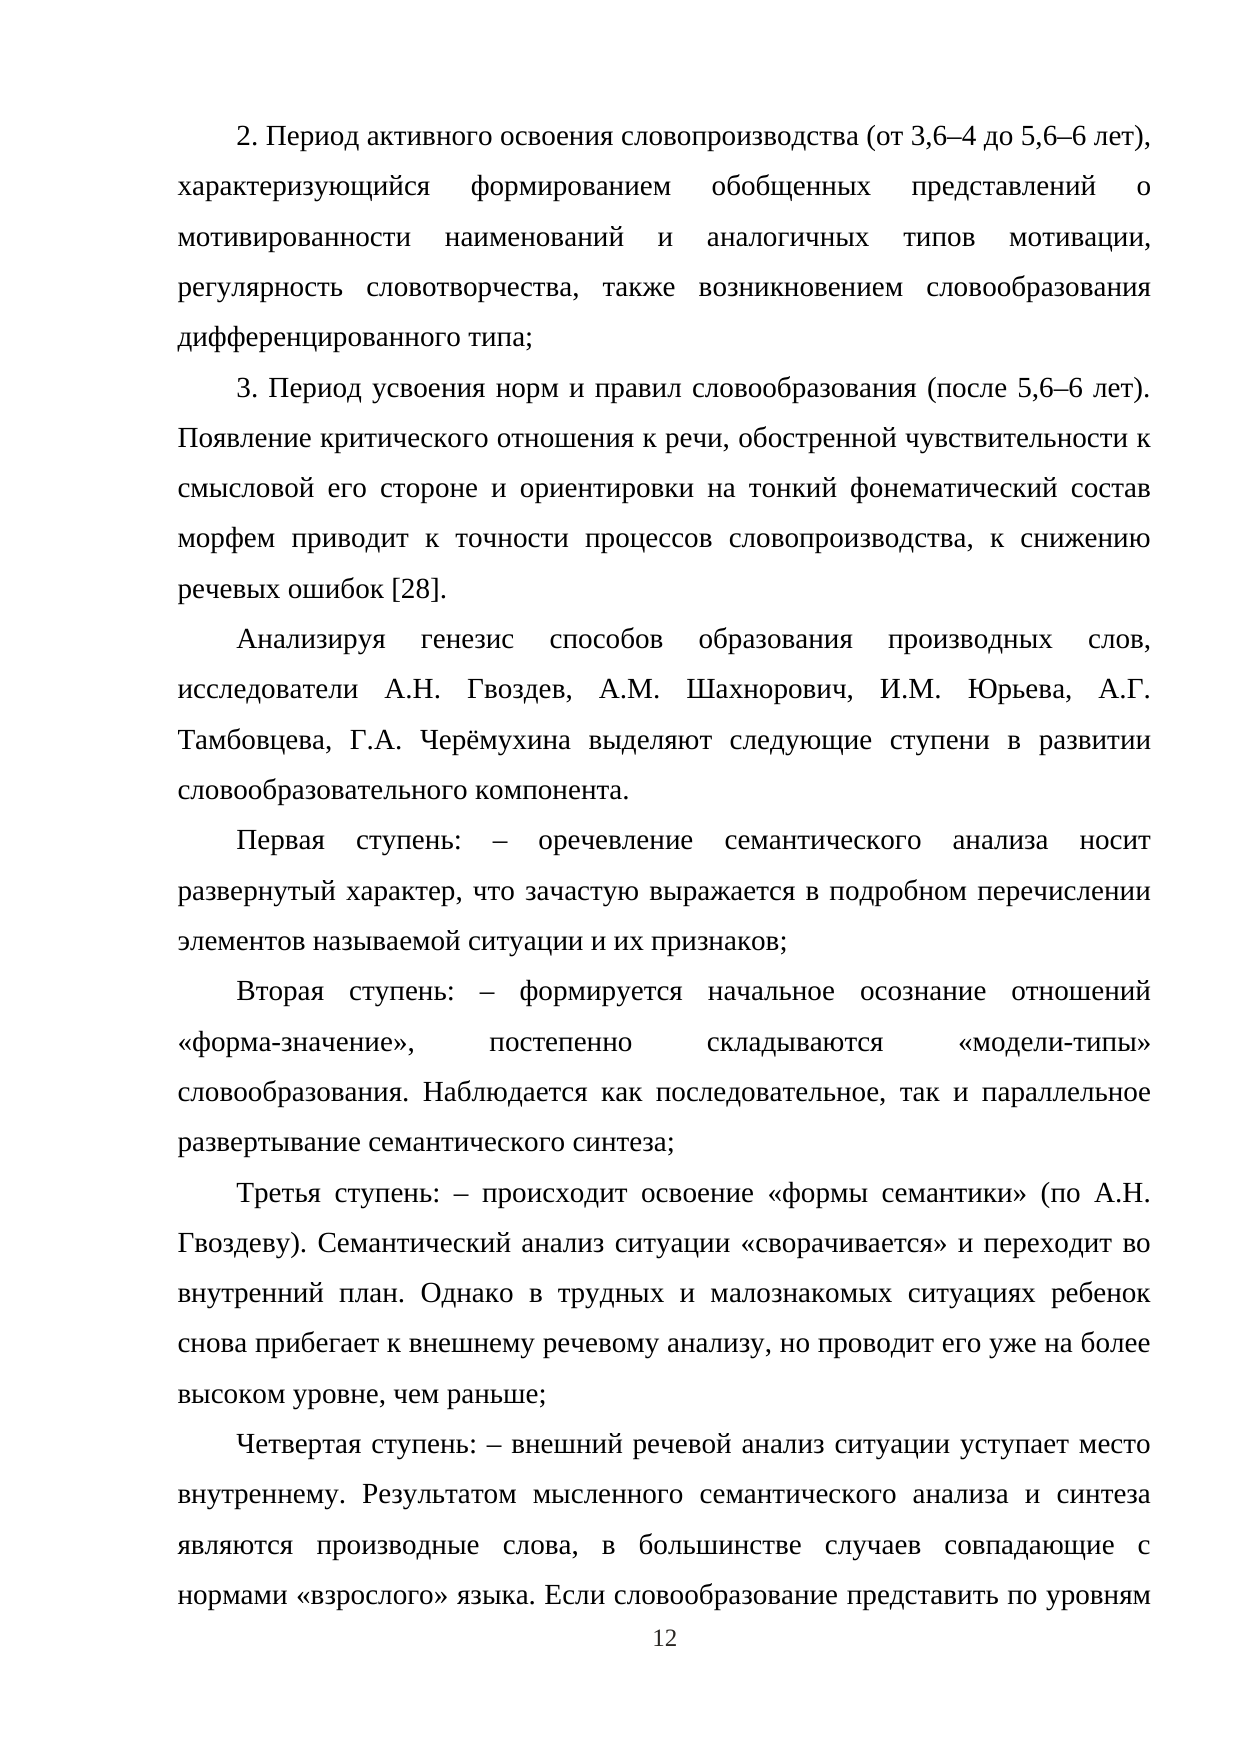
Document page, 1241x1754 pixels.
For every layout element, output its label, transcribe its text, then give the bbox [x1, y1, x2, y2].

list 2. Период активного освоения словопроизводства (от 3,6–4 до 5,6–6 лет), характеризующийся формированием обобщенных представлений о мотивированности наименований и аналогичных типов мотивации, регулярность словотворчества, также возникновением словообразования дифференцированного типа; [177, 118, 1152, 353]
list Анализируя генезис способов образования производных слов, исследователи А.Н. Гвоздев, А.М. Шахнорович, И.М. Юрьева, А.Г. Тамбовцева, Г.А. Черёмухина выделяют следующие ступени в развитии словообразовательного компонента. [177, 621, 1152, 806]
list Третья ступень: – происходит освоение «формы семантики» (по А.Н. Гвоздеву). Семантический анализ ситуации «сворачивается» и переходит во внутренний план. Однако в трудных и малознакомых ситуациях ребенок снова прибегает к внешнему речевому анализу, но проводит его уже на более высоком уровне, чем раньше; [177, 1175, 1152, 1409]
list Вторая ступень: – формируется начальное осознание отношений «форма-значение», постепенно складываются «модели-типы» словообразования. Наблюдается как последовательное, так и параллельное развертывание семантического синтеза; [177, 973, 1152, 1158]
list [177, 1426, 1152, 1611]
list 3. Период усвоения норм и правил словообразования (после 5,6–6 лет). Появление критического отношения к речи, обостренной чувствительности к смысловой его стороне и ориентировки на тонкий фонематический состав морфем приводит к точности процессов словопроизводства, к снижению речевых ошибок [28]. [177, 370, 1152, 604]
list Первая ступень: – оречевление семантического анализа носит развернутый характер, что зачастую выражается в подробном перечислении элементов называемой ситуации и их признаков; [177, 822, 1152, 957]
